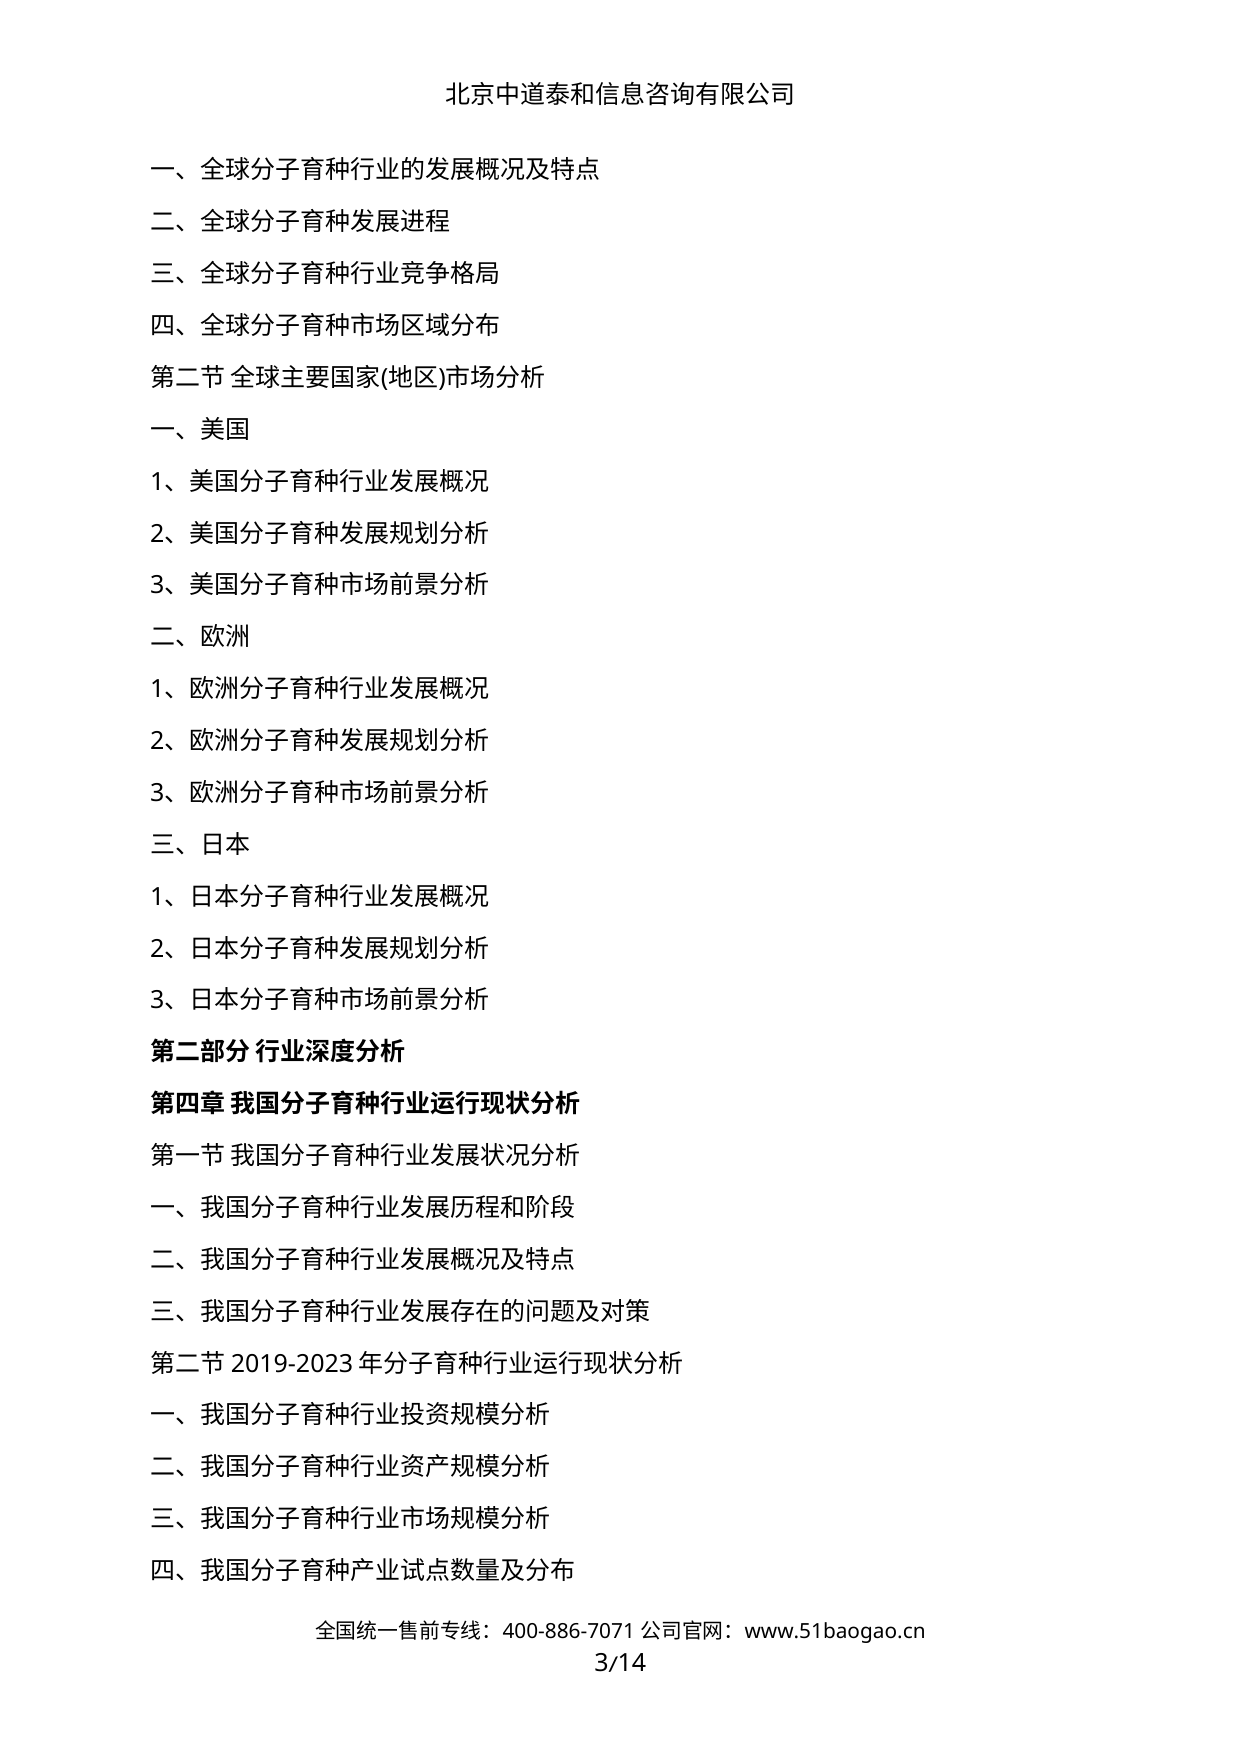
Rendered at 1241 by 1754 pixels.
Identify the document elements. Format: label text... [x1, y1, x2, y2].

text 1、美国分子育种行业发展概况 [150, 461, 1090, 497]
text 三、我国分子育种行业市场规模分析 [150, 1499, 1090, 1535]
text 一、全球分子育种行业的发展概况及特点 [150, 150, 1090, 186]
text 第一节 我国分子育种行业发展状况分析 [150, 1136, 1090, 1172]
text 1、日本分子育种行业发展概况 [150, 876, 1090, 912]
text 二、我国分子育种行业发展概况及特点 [150, 1239, 1090, 1276]
text 3、日本分子育种市场前景分析 [150, 980, 1090, 1016]
text 3、美国分子育种市场前景分析 [150, 565, 1090, 601]
text 第四章 我国分子育种行业运行现状分析 [150, 1084, 1090, 1120]
text 三、日本 [150, 824, 1090, 861]
text 二、欧洲 [150, 617, 1090, 653]
text 2、美国分子育种发展规划分析 [150, 513, 1090, 549]
text 3、欧洲分子育种市场前景分析 [150, 772, 1090, 809]
text 1、欧洲分子育种行业发展概况 [150, 669, 1090, 705]
text 2、欧洲分子育种发展规划分析 [150, 721, 1090, 757]
text 三、全球分子育种行业竞争格局 [150, 254, 1090, 290]
text 二、我国分子育种行业资产规模分析 [150, 1447, 1090, 1483]
text 第二节 2019-2023年分子育种行业运行现状分析 [150, 1343, 1090, 1379]
text 2、日本分子育种发展规划分析 [150, 928, 1090, 964]
text 四、全球分子育种市场区域分布 [150, 306, 1090, 342]
text 四、我国分子育种产业试点数量及分布 [150, 1551, 1090, 1587]
text 第二部分 行业深度分析 [150, 1032, 1090, 1068]
text 一、我国分子育种行业发展历程和阶段 [150, 1187, 1090, 1224]
text 一、美国 [150, 409, 1090, 446]
text 一、我国分子育种行业投资规模分析 [150, 1395, 1090, 1431]
text 第二节 全球主要国家(地区)市场分析 [150, 357, 1090, 394]
text 二、全球分子育种发展进程 [150, 202, 1090, 238]
text 三、我国分子育种行业发展存在的问题及对策 [150, 1291, 1090, 1327]
